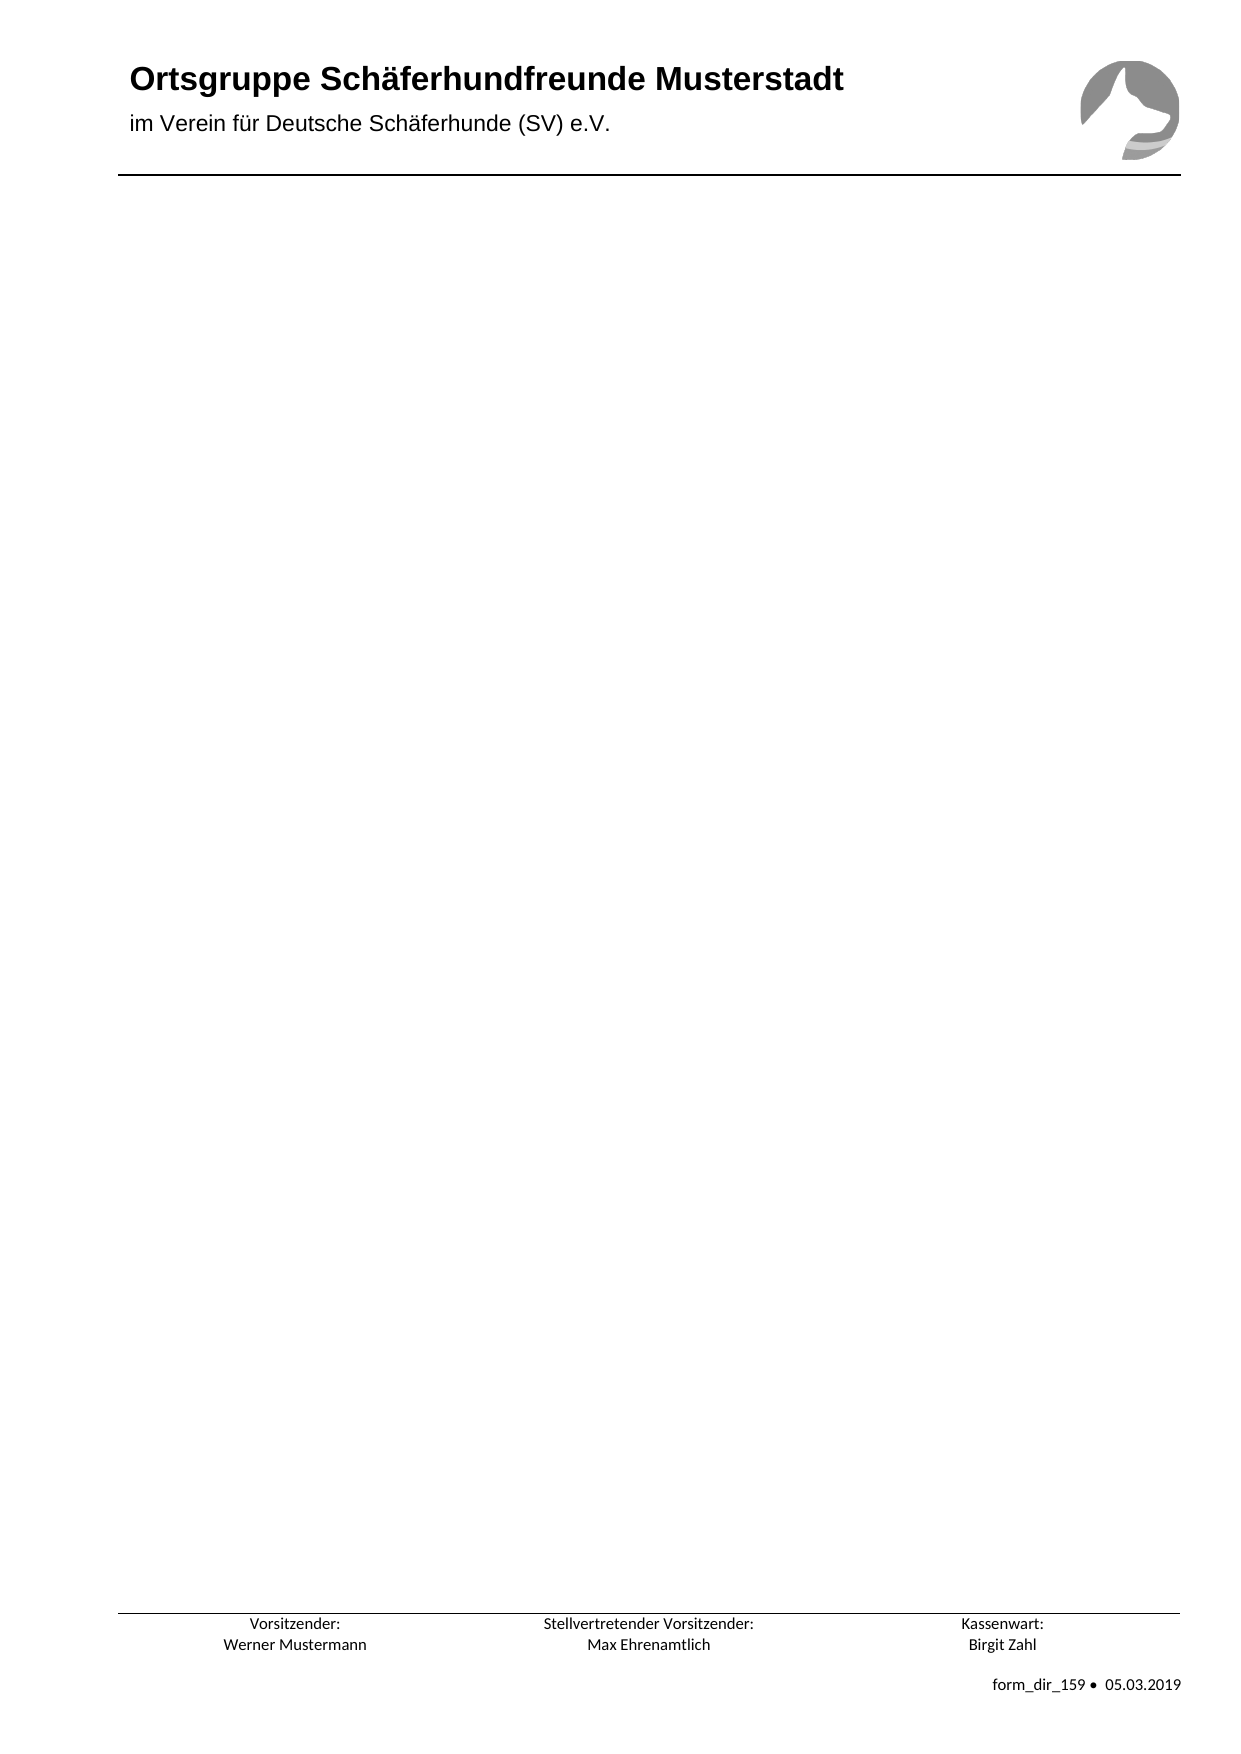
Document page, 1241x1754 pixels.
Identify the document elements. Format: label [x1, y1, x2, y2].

picture [1080, 61, 1180, 160]
